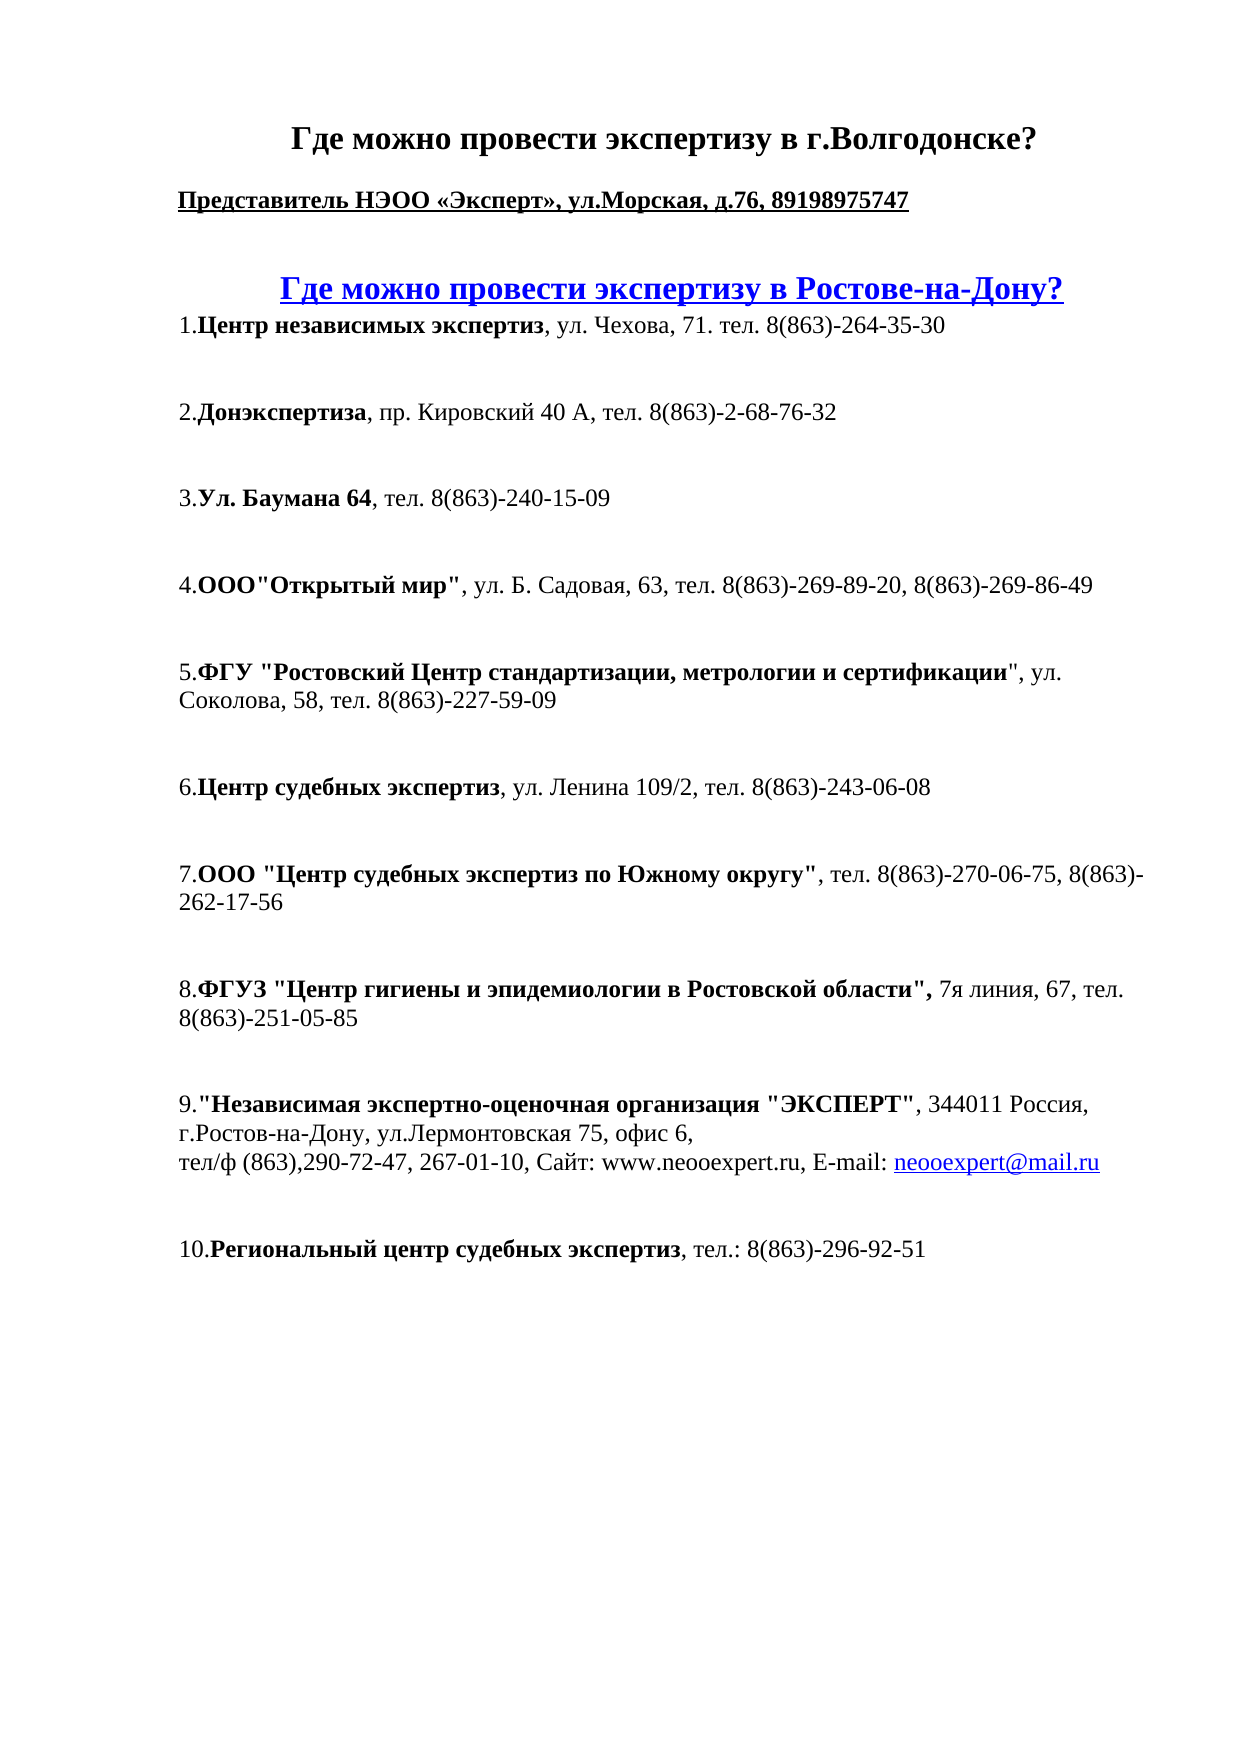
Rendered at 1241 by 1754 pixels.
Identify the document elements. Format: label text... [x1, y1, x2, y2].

table_header [177, 214, 1152, 1351]
text Где можно провести экспертизу в г.Волгодонске? [177, 118, 1152, 156]
text Представитель НЭОО «Эксперт», ул.Морская, д.76, 89198975747 [177, 185, 1152, 214]
